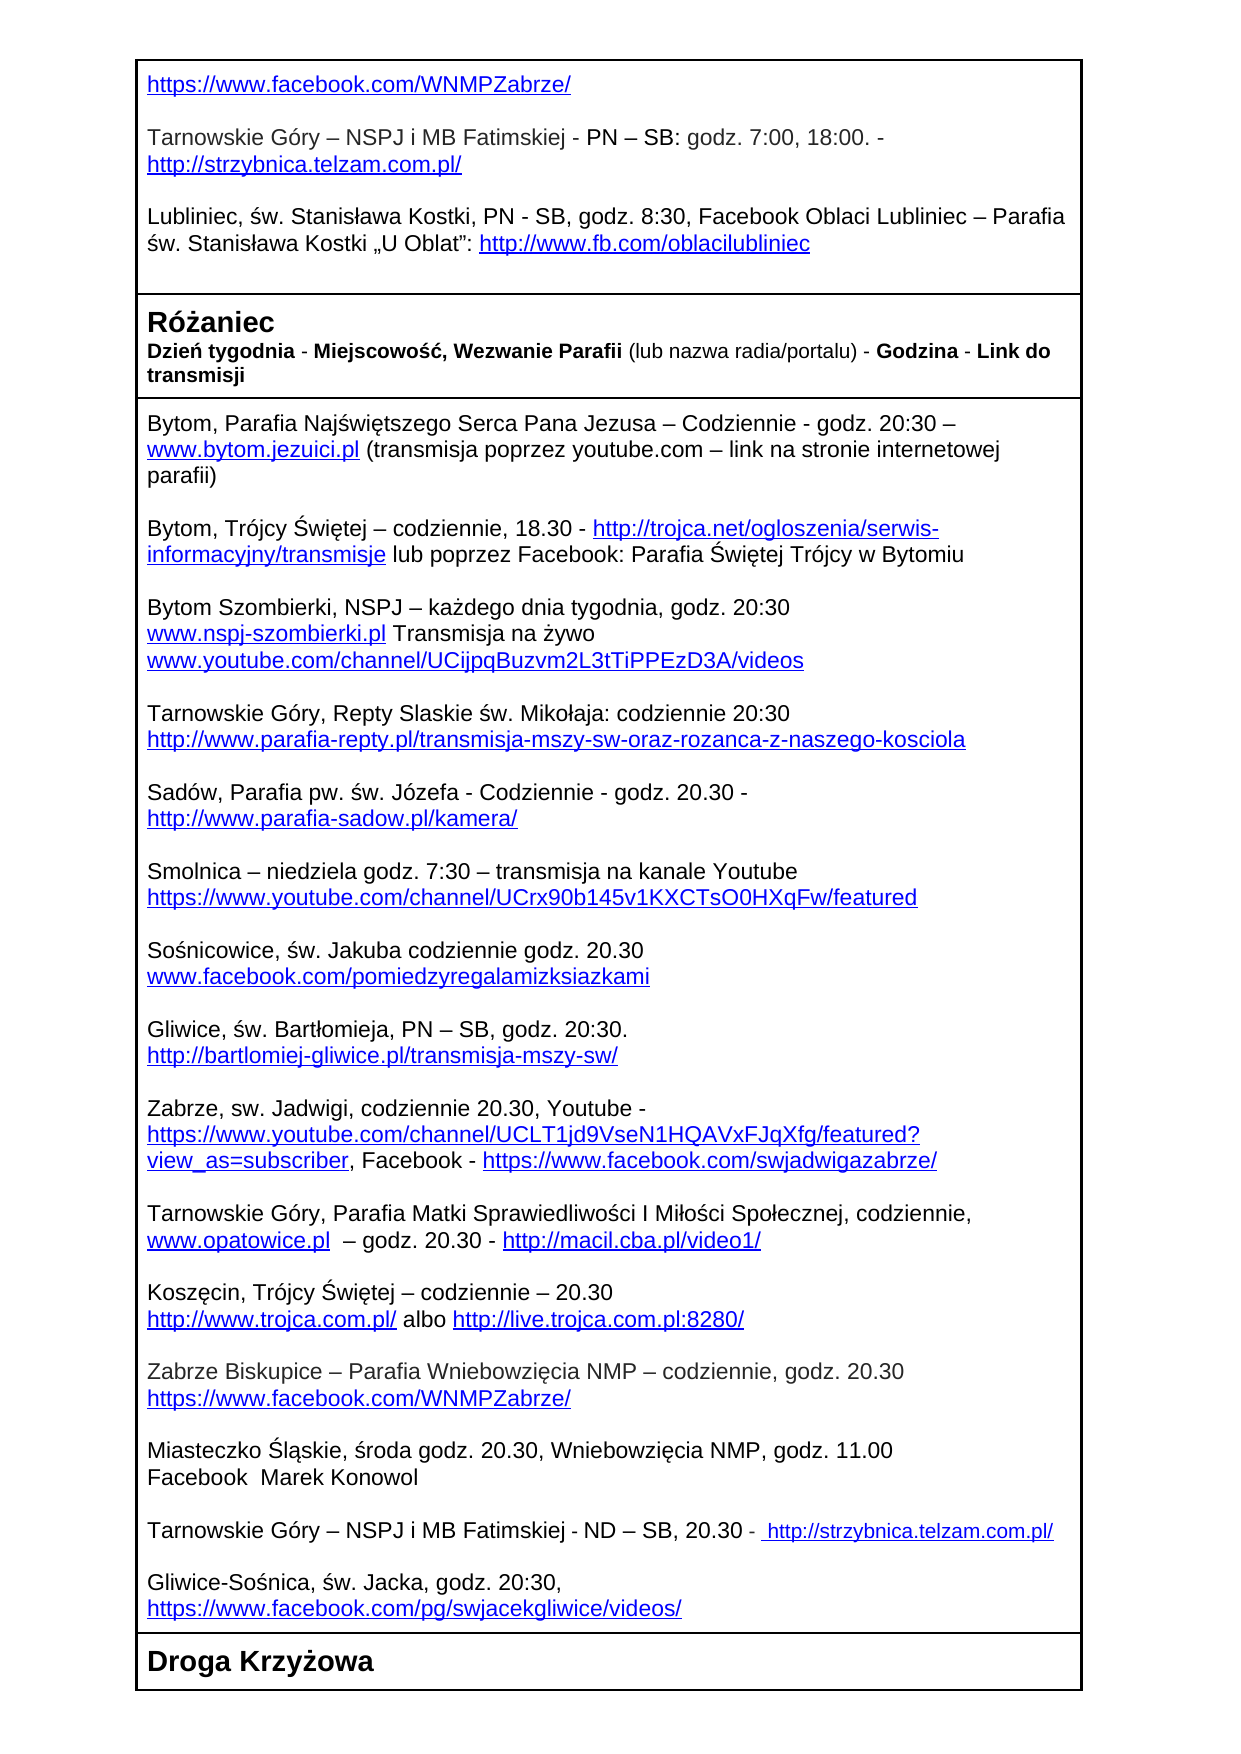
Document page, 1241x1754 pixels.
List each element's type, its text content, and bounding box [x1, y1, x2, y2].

table_cell Bytom, Parafia Najświętszego Serca Pana Jezusa – Codziennie - godz. 20:30 – www.bytom.jezuici.pl (transmisja poprzez youtube.com – link na stronie internetowej parafii) Bytom, Trójcy Świętej – codziennie, 18.30 - http://trojca.net/ogloszenia/serwis-informacyjny/transmisje lub poprzez Facebook: Parafia Świętej Trójcy w Bytomiu Bytom Szombierki, NSPJ – każdego dnia tygodnia, godz. 20:30 www.nspj-szombierki.pl Transmisja na żywo www.youtube.com/channel/UCijpqBuzvm2L3tTiPPEzD3A/videos Tarnowskie Góry, Repty Slaskie św. Mikołaja: codziennie 20:30 http://www.parafia-repty.pl/transmisja-mszy-sw-oraz-rozanca-z-naszego-kosciola Sadów, Parafia pw. św. Józefa - Codziennie - godz. 20.30 - http://www.parafia-sadow.pl/kamera/ Smolnica – niedziela godz. 7:30 – transmisja na kanale Youtube https://www.youtube.com/channel/UCrx90b145v1KXCTsO0HXqFw/featured Sośnicowice, św. Jakuba codziennie godz. 20.30 www.facebook.com/pomiedzyregalamizksiazkami Gliwice, św. Bartłomieja, PN – SB, godz. 20:30. http://bartlomiej-gliwice.pl/transmisja-mszy-sw/ Zabrze, sw. Jadwigi, codziennie 20.30, Youtube - https://www.youtube.com/channel/UCLT1jd9VseN1HQAVxFJqXfg/featured?view_as=subscriber, Facebook - https://www.facebook.com/swjadwigazabrze/ Tarnowskie Góry, Parafia Matki Sprawiedliwości I Miłości Społecznej, codziennie, www.opatowice.pl – godz. 20.30 - http://macil.cba.pl/video1/ Koszęcin, Trójcy Świętej – codziennie – 20.30 http://www.trojca.com.pl/ albo http://live.trojca.com.pl:8280/ Zabrze Biskupice – Parafia Wniebowzięcia NMP – codziennie, godz. 20.30 https://www.facebook.com/WNMPZabrze/ Miasteczko Śląskie, środa godz. 20.30, Wniebowzięcia NMP, godz. 11.00 Facebook Marek Konowol Tarnowskie Góry – NSPJ i MB Fatimskiej - ND – SB, 20.30 - http://strzybnica.telzam.com.pl/ Gliwice-Sośnica, św. Jacka, godz. 20:30, https://www.facebook.com/pg/swjacekgliwice/videos/ [138, 399, 1080, 1632]
table_cell Różaniec Dzień tygodnia - Miejscowość, Wezwanie Parafii (lub nazwa radia/portalu) - Godzina - Link do transmisji [138, 295, 1080, 397]
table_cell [138, 1634, 1080, 1688]
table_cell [138, 61, 1080, 293]
